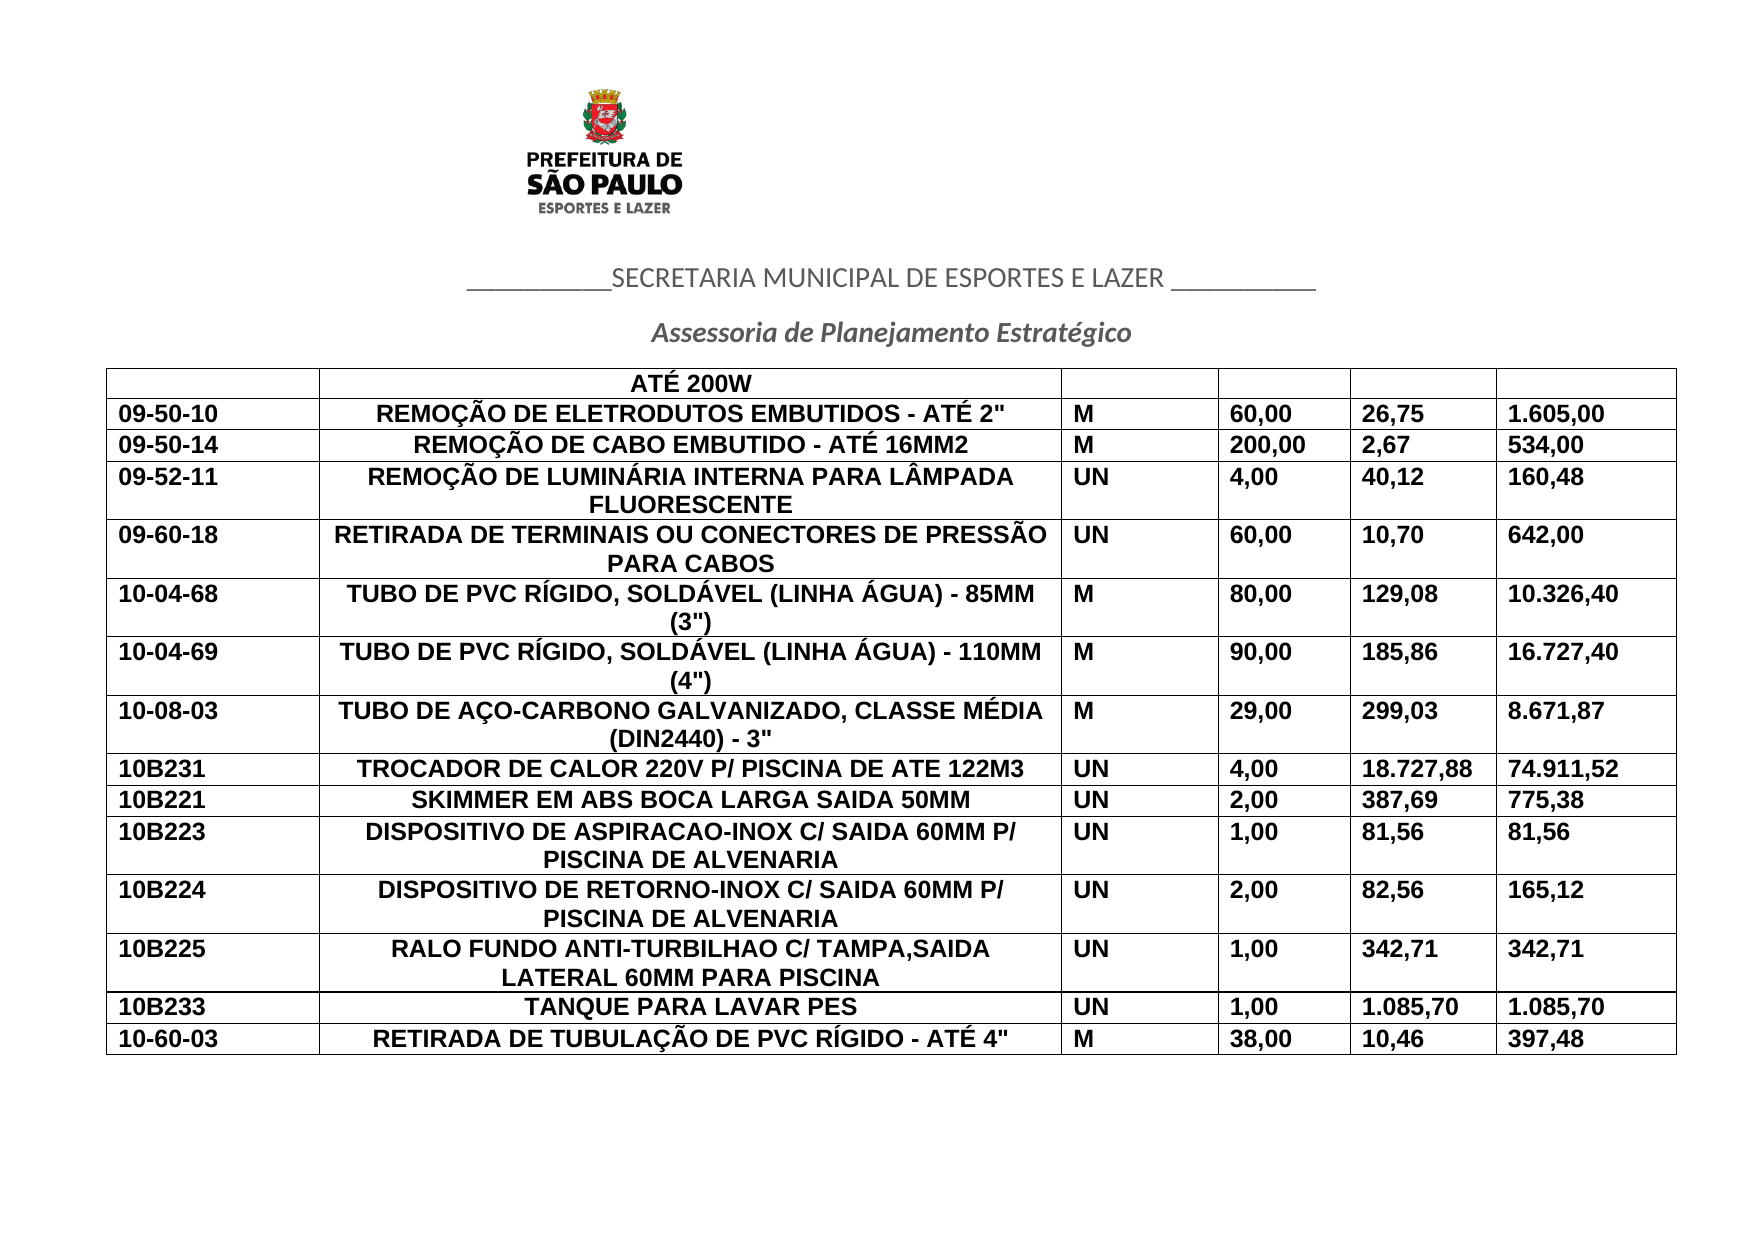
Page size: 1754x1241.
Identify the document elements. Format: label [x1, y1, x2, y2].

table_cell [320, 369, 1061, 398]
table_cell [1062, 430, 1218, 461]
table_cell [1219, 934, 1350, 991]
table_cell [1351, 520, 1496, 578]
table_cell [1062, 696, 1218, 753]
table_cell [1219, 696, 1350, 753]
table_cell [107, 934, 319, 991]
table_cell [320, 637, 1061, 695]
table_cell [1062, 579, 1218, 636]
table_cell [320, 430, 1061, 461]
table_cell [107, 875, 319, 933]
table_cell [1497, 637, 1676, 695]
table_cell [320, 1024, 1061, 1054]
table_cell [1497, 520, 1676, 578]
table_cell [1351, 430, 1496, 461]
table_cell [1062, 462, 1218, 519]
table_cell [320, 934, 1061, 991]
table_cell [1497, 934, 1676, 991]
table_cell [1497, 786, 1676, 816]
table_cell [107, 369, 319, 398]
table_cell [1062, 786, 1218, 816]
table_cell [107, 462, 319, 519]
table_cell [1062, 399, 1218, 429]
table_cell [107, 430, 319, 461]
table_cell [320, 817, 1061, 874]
picture [492, 66, 717, 236]
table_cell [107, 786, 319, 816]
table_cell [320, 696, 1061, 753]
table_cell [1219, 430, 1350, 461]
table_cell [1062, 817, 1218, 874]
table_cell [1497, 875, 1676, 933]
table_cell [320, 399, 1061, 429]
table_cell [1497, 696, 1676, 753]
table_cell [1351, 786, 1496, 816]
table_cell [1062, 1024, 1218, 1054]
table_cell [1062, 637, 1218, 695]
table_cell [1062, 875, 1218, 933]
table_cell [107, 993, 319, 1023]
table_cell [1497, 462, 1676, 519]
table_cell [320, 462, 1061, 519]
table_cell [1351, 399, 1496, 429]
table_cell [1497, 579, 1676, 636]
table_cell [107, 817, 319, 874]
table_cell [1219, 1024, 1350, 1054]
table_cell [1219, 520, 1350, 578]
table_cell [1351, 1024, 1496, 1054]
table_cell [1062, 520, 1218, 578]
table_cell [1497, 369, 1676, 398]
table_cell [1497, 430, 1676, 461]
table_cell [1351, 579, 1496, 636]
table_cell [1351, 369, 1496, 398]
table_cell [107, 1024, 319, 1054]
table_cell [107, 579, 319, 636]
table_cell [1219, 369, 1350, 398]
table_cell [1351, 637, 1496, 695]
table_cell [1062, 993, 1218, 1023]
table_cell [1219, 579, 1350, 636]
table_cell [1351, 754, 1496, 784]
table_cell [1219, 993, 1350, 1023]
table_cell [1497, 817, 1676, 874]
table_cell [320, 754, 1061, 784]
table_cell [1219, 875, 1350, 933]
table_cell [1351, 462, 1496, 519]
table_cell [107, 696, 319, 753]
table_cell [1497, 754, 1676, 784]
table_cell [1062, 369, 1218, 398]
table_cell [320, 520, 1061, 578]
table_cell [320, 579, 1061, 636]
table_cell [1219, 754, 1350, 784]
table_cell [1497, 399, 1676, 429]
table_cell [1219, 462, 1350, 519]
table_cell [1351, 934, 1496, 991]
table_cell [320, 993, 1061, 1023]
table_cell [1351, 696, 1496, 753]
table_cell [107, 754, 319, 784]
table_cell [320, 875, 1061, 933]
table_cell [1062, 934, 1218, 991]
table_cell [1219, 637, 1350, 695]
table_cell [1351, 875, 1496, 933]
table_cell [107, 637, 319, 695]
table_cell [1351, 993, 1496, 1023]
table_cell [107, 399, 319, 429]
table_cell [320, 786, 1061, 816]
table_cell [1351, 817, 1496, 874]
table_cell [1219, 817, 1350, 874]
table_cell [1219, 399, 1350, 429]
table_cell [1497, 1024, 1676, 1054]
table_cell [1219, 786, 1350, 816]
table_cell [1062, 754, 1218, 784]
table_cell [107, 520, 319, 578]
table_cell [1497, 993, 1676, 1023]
